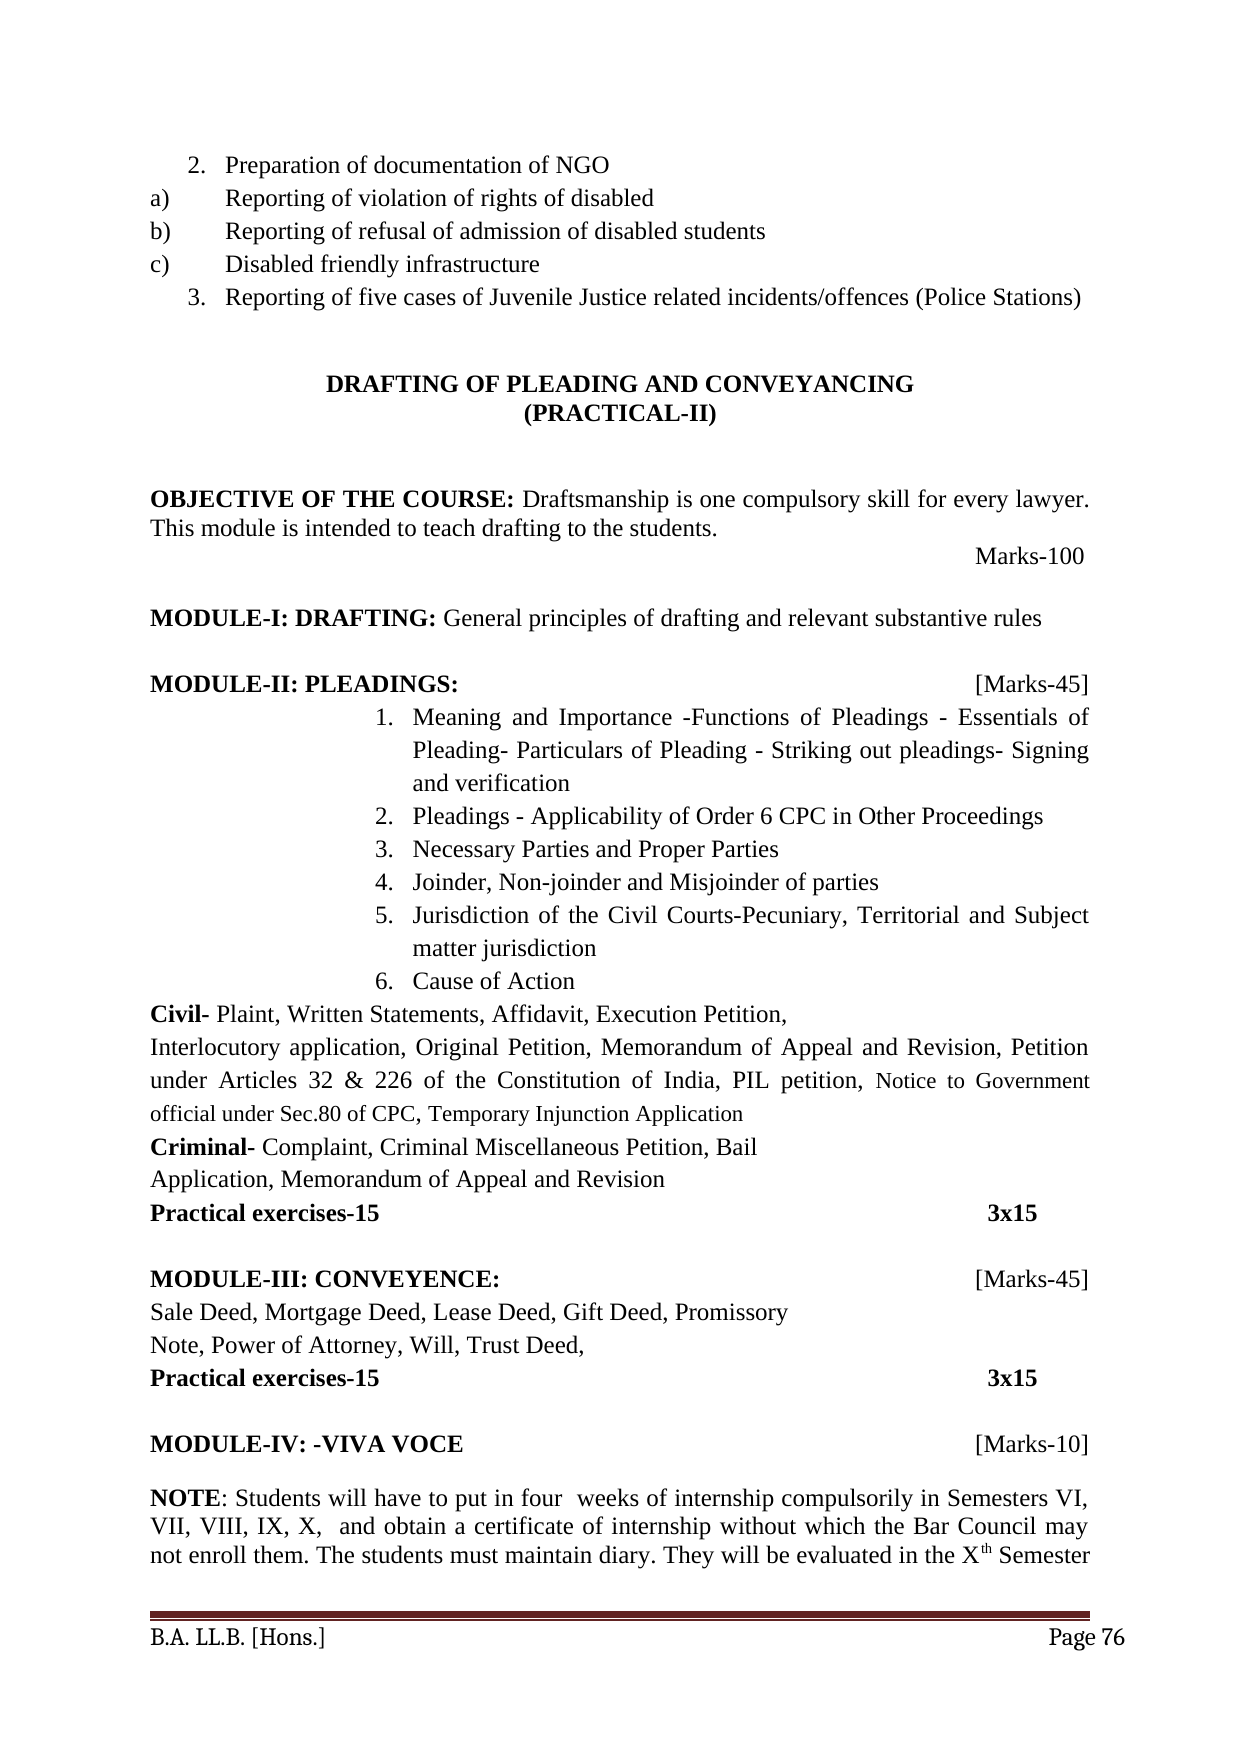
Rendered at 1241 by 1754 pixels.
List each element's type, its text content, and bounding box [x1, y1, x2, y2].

list Reporting of violation of rights of disabled [150, 183, 1090, 212]
list Cause of Action [375, 966, 1090, 995]
text DRAFTING OF PLEADING AND CONVEYANCING [150, 369, 1090, 398]
text OBJECTIVE OF THE COURSE: Draftsmanship is one compulsory skill for every lawyer. This module is intended to teach drafting to the students. [150, 484, 1090, 541]
list MODULE-IV: -VIVA VOCE [Marks-10] [150, 1429, 1090, 1457]
list MODULE-II: PLEADINGS: [Marks-45] [150, 669, 1090, 698]
list MODULE-III: CONVEYENCE: [Marks-45] [150, 1264, 1090, 1292]
list Reporting of five cases of Juvenile Justice related incidents/offences (Police Stations) [187, 282, 1090, 311]
text Marks-100 [675, 541, 1090, 570]
list MODULE-I: DRAFTING: General principles of drafting and relevant substantive rules [150, 603, 1090, 632]
list Civil- Plaint, Written Statements, Affidavit, Execution Petition, [150, 999, 1090, 1028]
list Interlocutory application, Original Petition, Memorandum of Appeal and Revision, Petition under Articles 32 & 226 of the Constitution of India, PIL petition, Notice to Government official under Sec.80 of CPC, Temporary Injunction Application [150, 1032, 1090, 1127]
list Sale Deed, Mortgage Deed, Lease Deed, Gift Deed, Promissory [150, 1297, 1090, 1325]
list Preparation of documentation of NGO [187, 150, 1090, 179]
list Application, Memorandum of Appeal and Revision [150, 1164, 1090, 1193]
list Pleadings - Applicability of Order 6 CPC in Other Proceedings [375, 801, 1090, 830]
list Necessary Parties and Proper Parties [375, 834, 1090, 863]
list Jurisdiction of the Civil Courts-Pecuniary, Territorial and Subject matter jurisdiction [375, 900, 1090, 962]
list Meaning and Importance -Functions of Pleadings - Essentials of Pleading- Particulars of Pleading - Striking out pleadings- Signing and verification [375, 702, 1090, 797]
list Criminal- Complaint, Criminal Miscellaneous Petition, Bail [150, 1132, 1090, 1160]
list Reporting of refusal of admission of disabled students [150, 216, 1090, 245]
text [150, 1483, 1090, 1569]
text (PRACTICAL-II) [150, 398, 1090, 426]
list Practical exercises-15 3x15 [150, 1198, 1090, 1226]
list Note, Power of Attorney, Will, Trust Deed, [150, 1330, 1090, 1358]
list Joinder, Non-joinder and Misjoinder of parties [375, 867, 1090, 896]
list Practical exercises-15 3x15 [150, 1363, 1090, 1391]
list Disabled friendly infrastructure [150, 249, 1090, 278]
